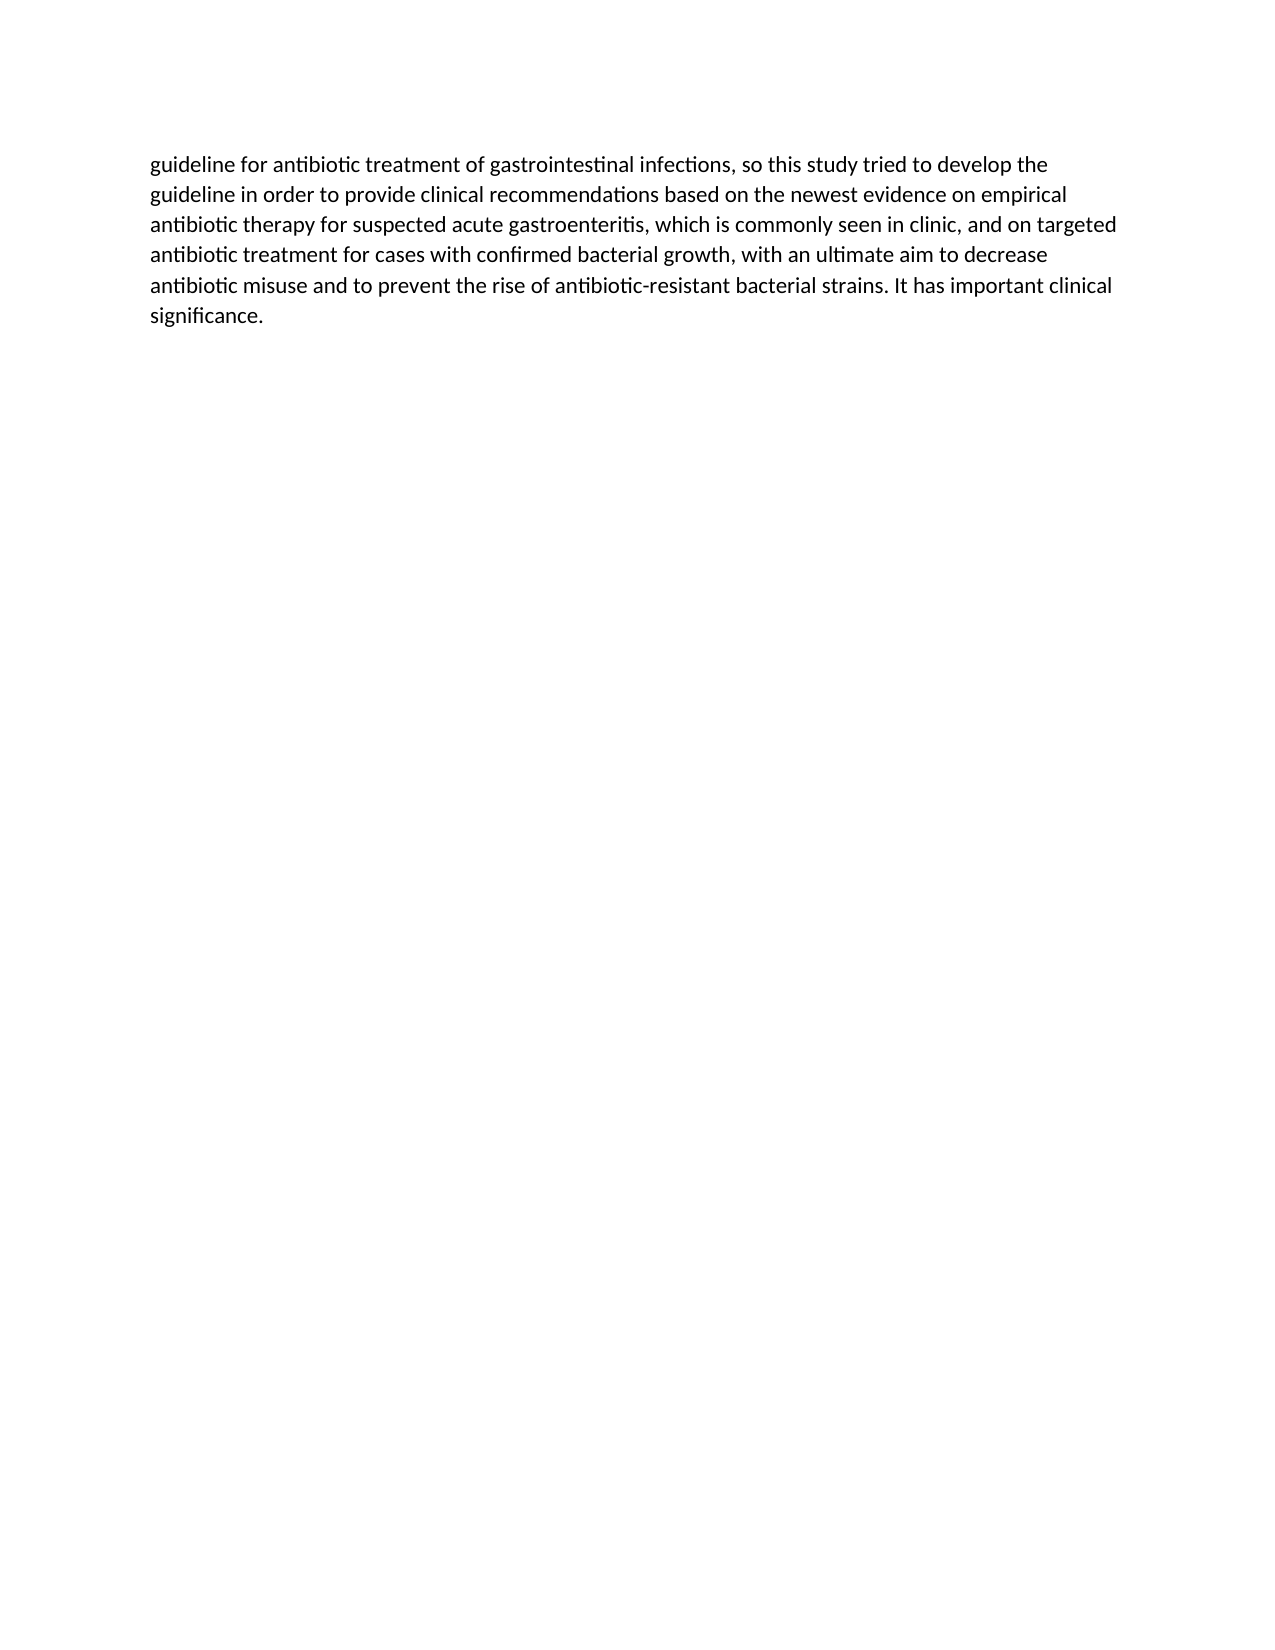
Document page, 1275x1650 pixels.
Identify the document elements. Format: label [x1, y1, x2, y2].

text [150, 150, 1125, 329]
